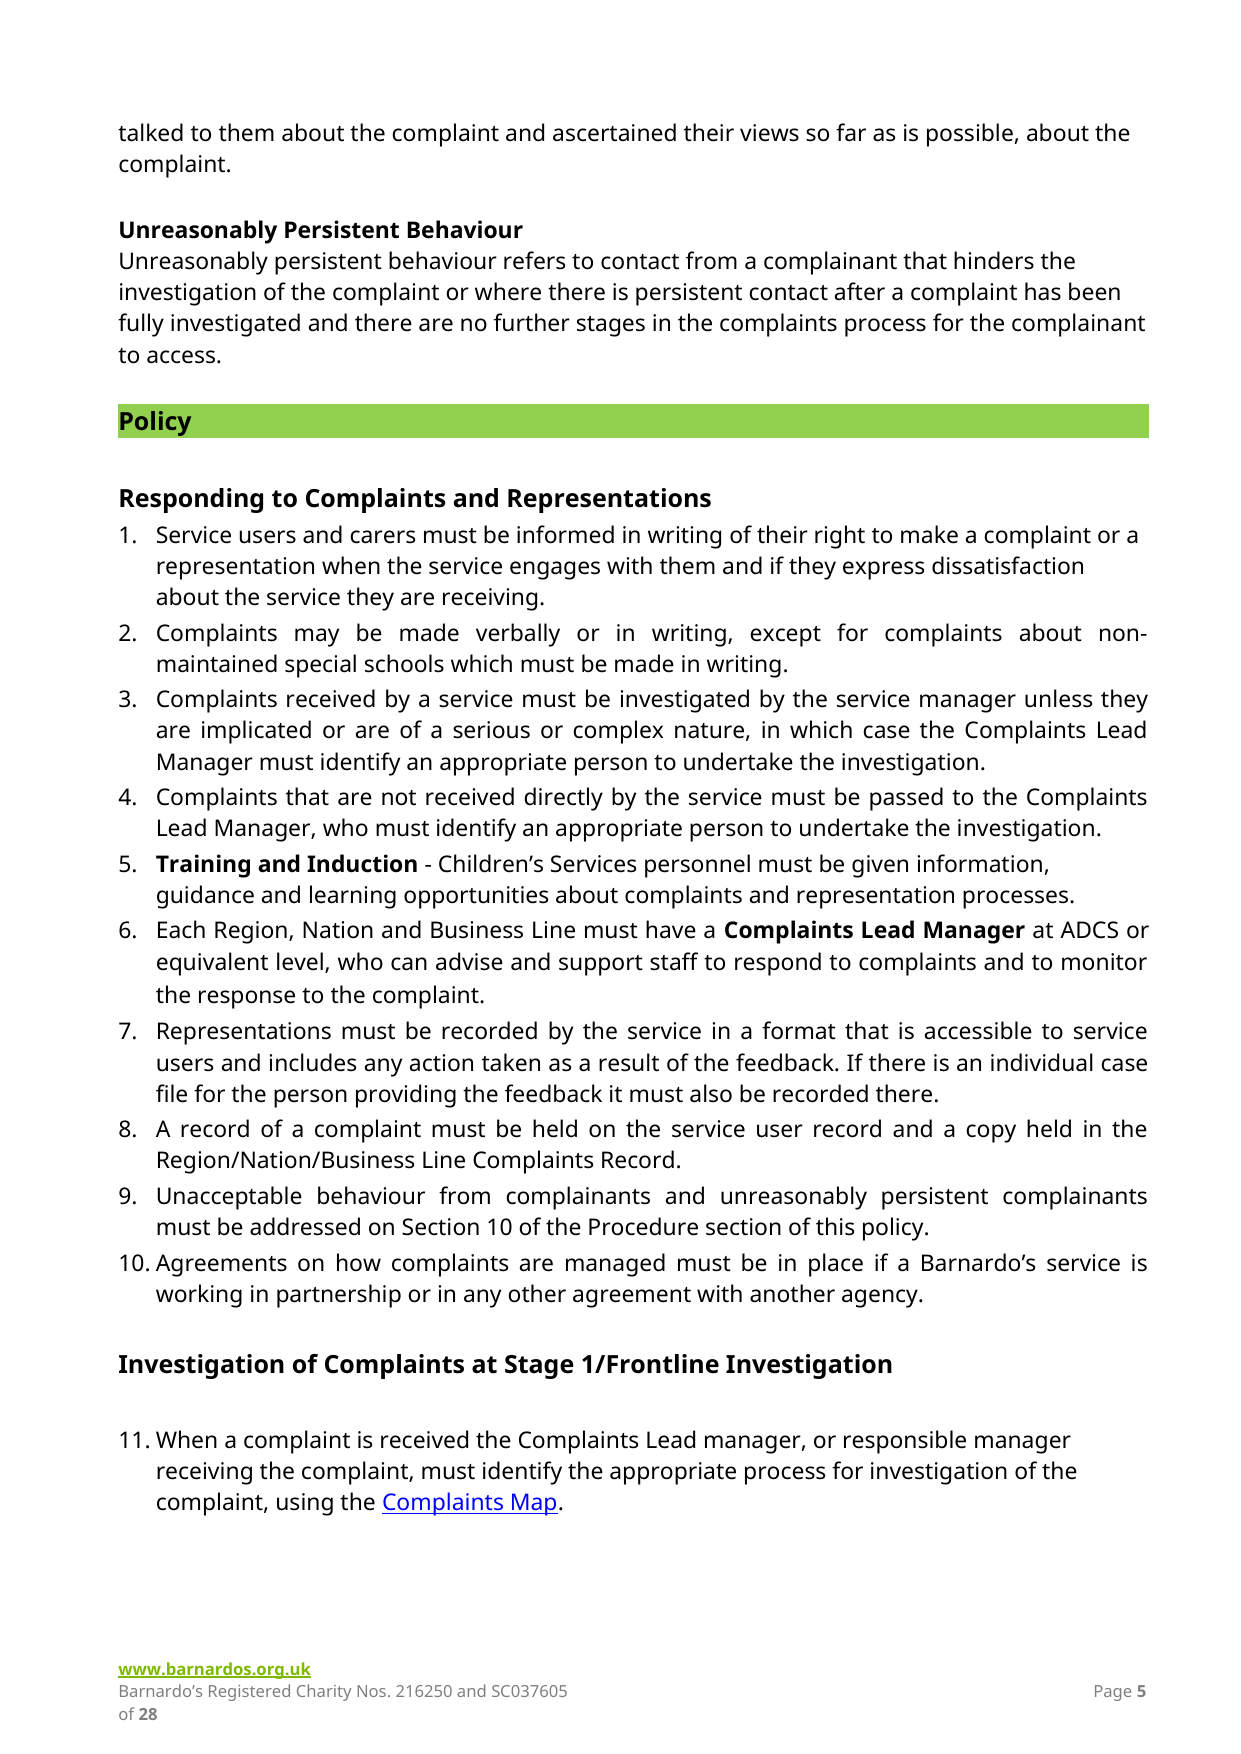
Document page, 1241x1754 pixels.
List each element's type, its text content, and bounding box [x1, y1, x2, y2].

subtitle Service users and carers must be informed in writing of their right to make a complaint or a representation when the service engages with them and if they express dissatisfaction about the service they are receiving. [118, 519, 1149, 612]
text Unreasonably persistent behaviour refers to contact from a complainant that hinders the investigation of the complaint or where there is persistent contact after a complaint has been fully investigated and there are no further stages in the complaints process for the complainant to access. [118, 245, 1149, 370]
list Complaints may be made verbally or in writing, except for complaints about non-maintained special schools which must be made in writing. [118, 617, 1149, 679]
list A record of a complaint must be held on the service user record and a copy held in the Region/Nation/Business Line Complaints Record. [118, 1113, 1149, 1176]
subtitle Policy [118, 404, 1149, 438]
list Each Region, Nation and Business Line must have a Complaints Lead Manager at ADCS or equivalent level, who can advise and support staff to respond to complaints and to monitor the response to the complaint. [118, 914, 1149, 1011]
list Complaints received by a service must be investigated by the service manager unless they are implicated or are of a serious or complex nature, in which case the Complaints Lead Manager must identify an appropriate person to undertake the investigation. [118, 683, 1149, 777]
text Unreasonably Persistent Behaviour [118, 214, 1149, 245]
text Responding to Complaints and Representations [118, 480, 1149, 514]
list Unacceptable behaviour from complainants and unreasonably persistent complainants must be addressed on Section 10 of the Procedure section of this policy. [118, 1180, 1149, 1242]
list Complaints that are not received directly by the service must be passed to the Complaints Lead Manager, who must identify an appropriate person to undertake the investigation. [118, 781, 1149, 844]
text Investigation of Complaints at Stage 1/Frontline Investigation [118, 1347, 1149, 1381]
subtitle When a complaint is received the Complaints Lead manager, or responsible manager receiving the complaint, must identify the appropriate process for investigation of the complaint, using the Complaints Map. [118, 1424, 1149, 1517]
list Representations must be recorded by the service in a format that is accessible to service users and includes any action taken as a result of the feedback. If there is an individual case file for the person providing the feedback it must also be recorded there. [118, 1015, 1149, 1109]
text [118, 117, 1149, 179]
list Agreements on how complaints are managed must be in place if a Barnardo’s service is working in partnership or in any other agreement with another agency. [118, 1246, 1149, 1309]
subtitle Training and Induction - Children’s Services personnel must be given information, guidance and learning opportunities about complaints and representation processes. [118, 848, 1149, 910]
